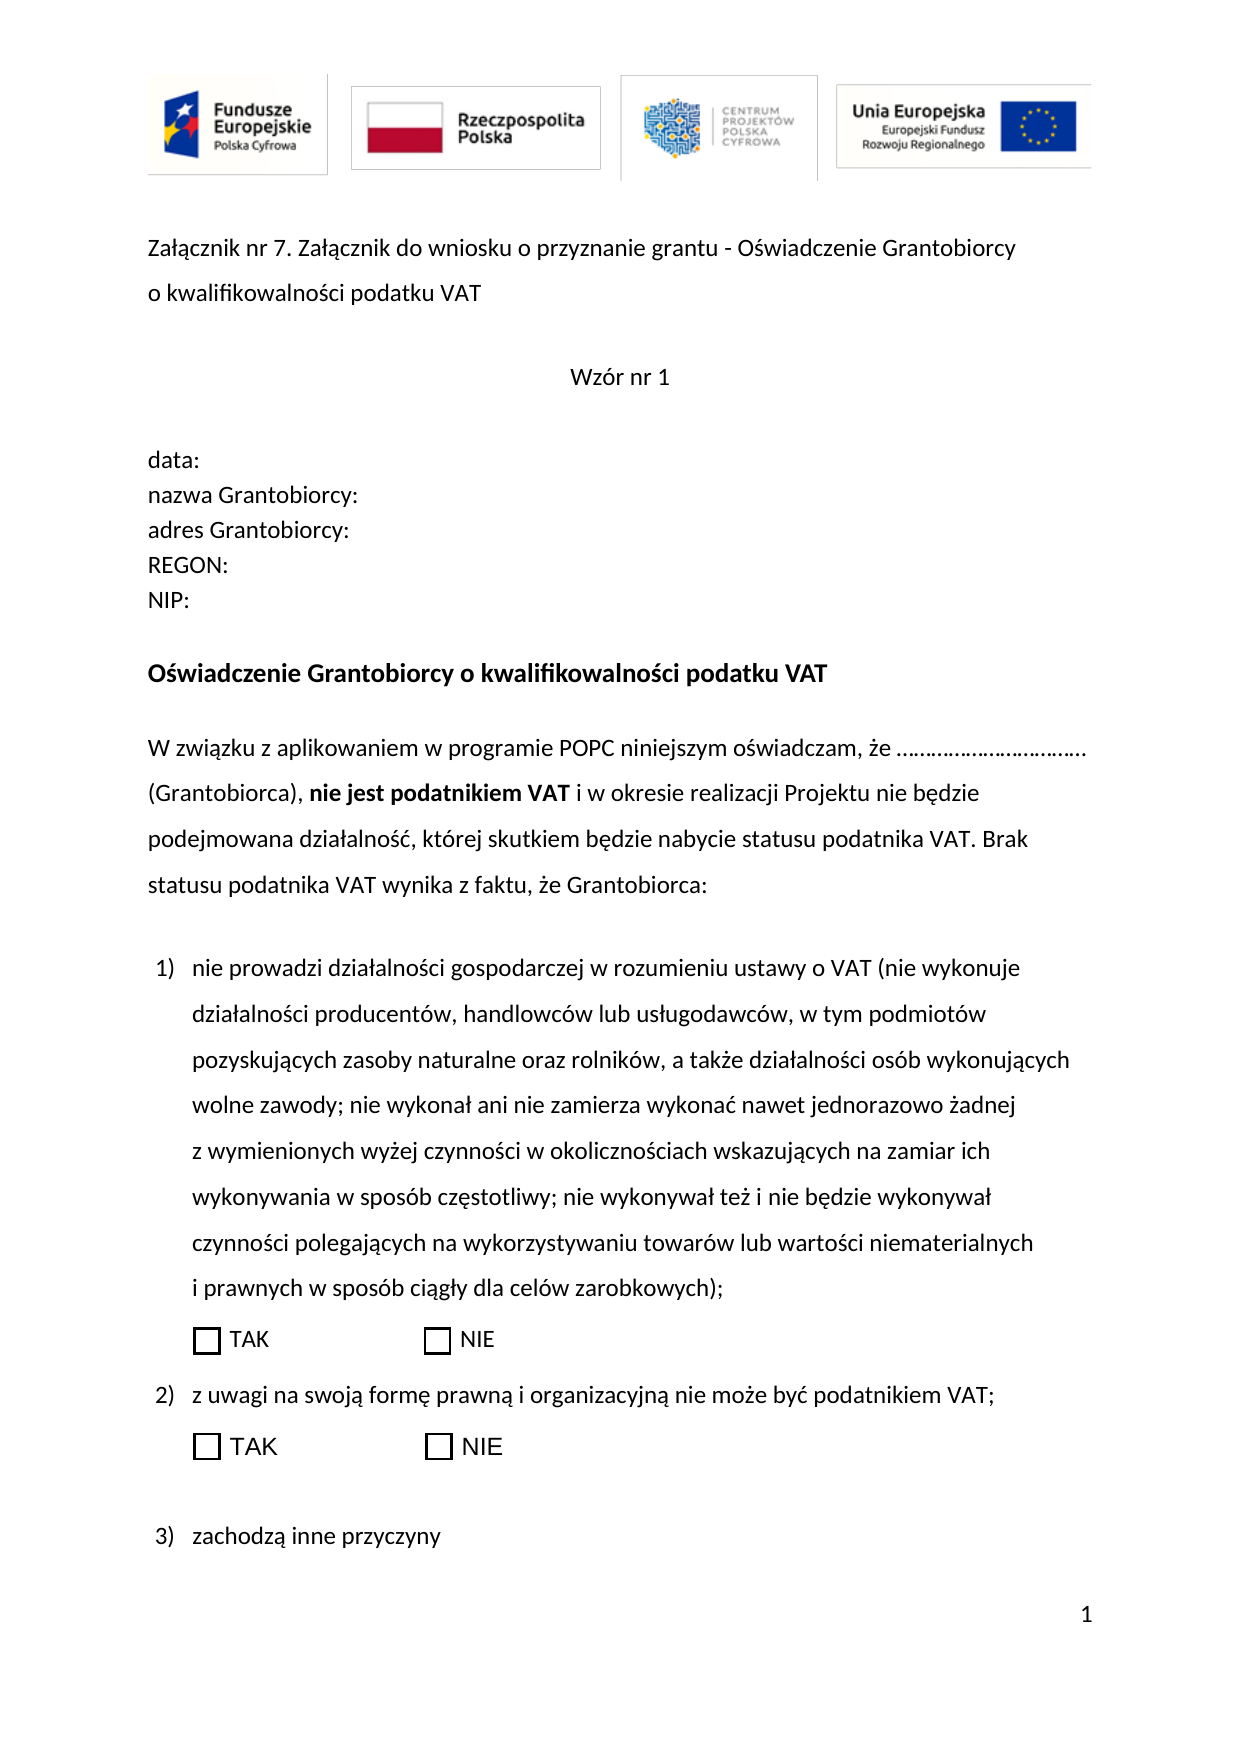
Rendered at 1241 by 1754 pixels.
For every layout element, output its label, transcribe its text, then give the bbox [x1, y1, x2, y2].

list zachodzą inne przyczyny [154, 1520, 1093, 1551]
text data: nazwa Grantobiorcy: adres Grantobiorcy: REGON: NIP: [148, 444, 1093, 614]
list z uwagi na swoją formę prawną i organizacyjną nie może być podatnikiem VAT; [155, 1379, 1093, 1409]
text Załącznik nr 7. Załącznik do wniosku o przyznanie grantu - Oświadczenie Grantobiorcy o kwalifikowalności podatku VAT [148, 232, 1093, 308]
text W związku z aplikowaniem w programie POPC niniejszym oświadczam, że …………………………… (Grantobiorca), nie jest podatnikiem VAT i w okresie realizacji Projektu nie będzie podejmowana działalność, której skutkiem będzie nabycie statusu podatnika VAT. Brak statusu podatnika VAT wynika z faktu, że Grantobiorca: [148, 732, 1093, 899]
list nie prowadzi działalności gospodarczej w rozumieniu ustawy o VAT (nie wykonuje działalności producentów, handlowców lub usługodawców, w tym podmiotów pozyskujących zasoby naturalne oraz rolników, a także działalności osób wykonujących wolne zawody; nie wykonał ani nie zamierza wykonać nawet jednorazowo żadnej z wymienionych wyżej czynności w okolicznościach wskazujących na zamiar ich wykonywania w sposób częstotliwy; nie wykonywał też i nie będzie wykonywał czynności polegających na wykorzystywaniu towarów lub wartości niematerialnych i prawnych w sposób ciągły dla celów zarobkowych); [155, 952, 1093, 1303]
text Wzór nr 1 [148, 361, 1093, 391]
subtitle Oświadczenie Grantobiorcy o kwalifikowalności podatku VAT [148, 656, 1093, 689]
